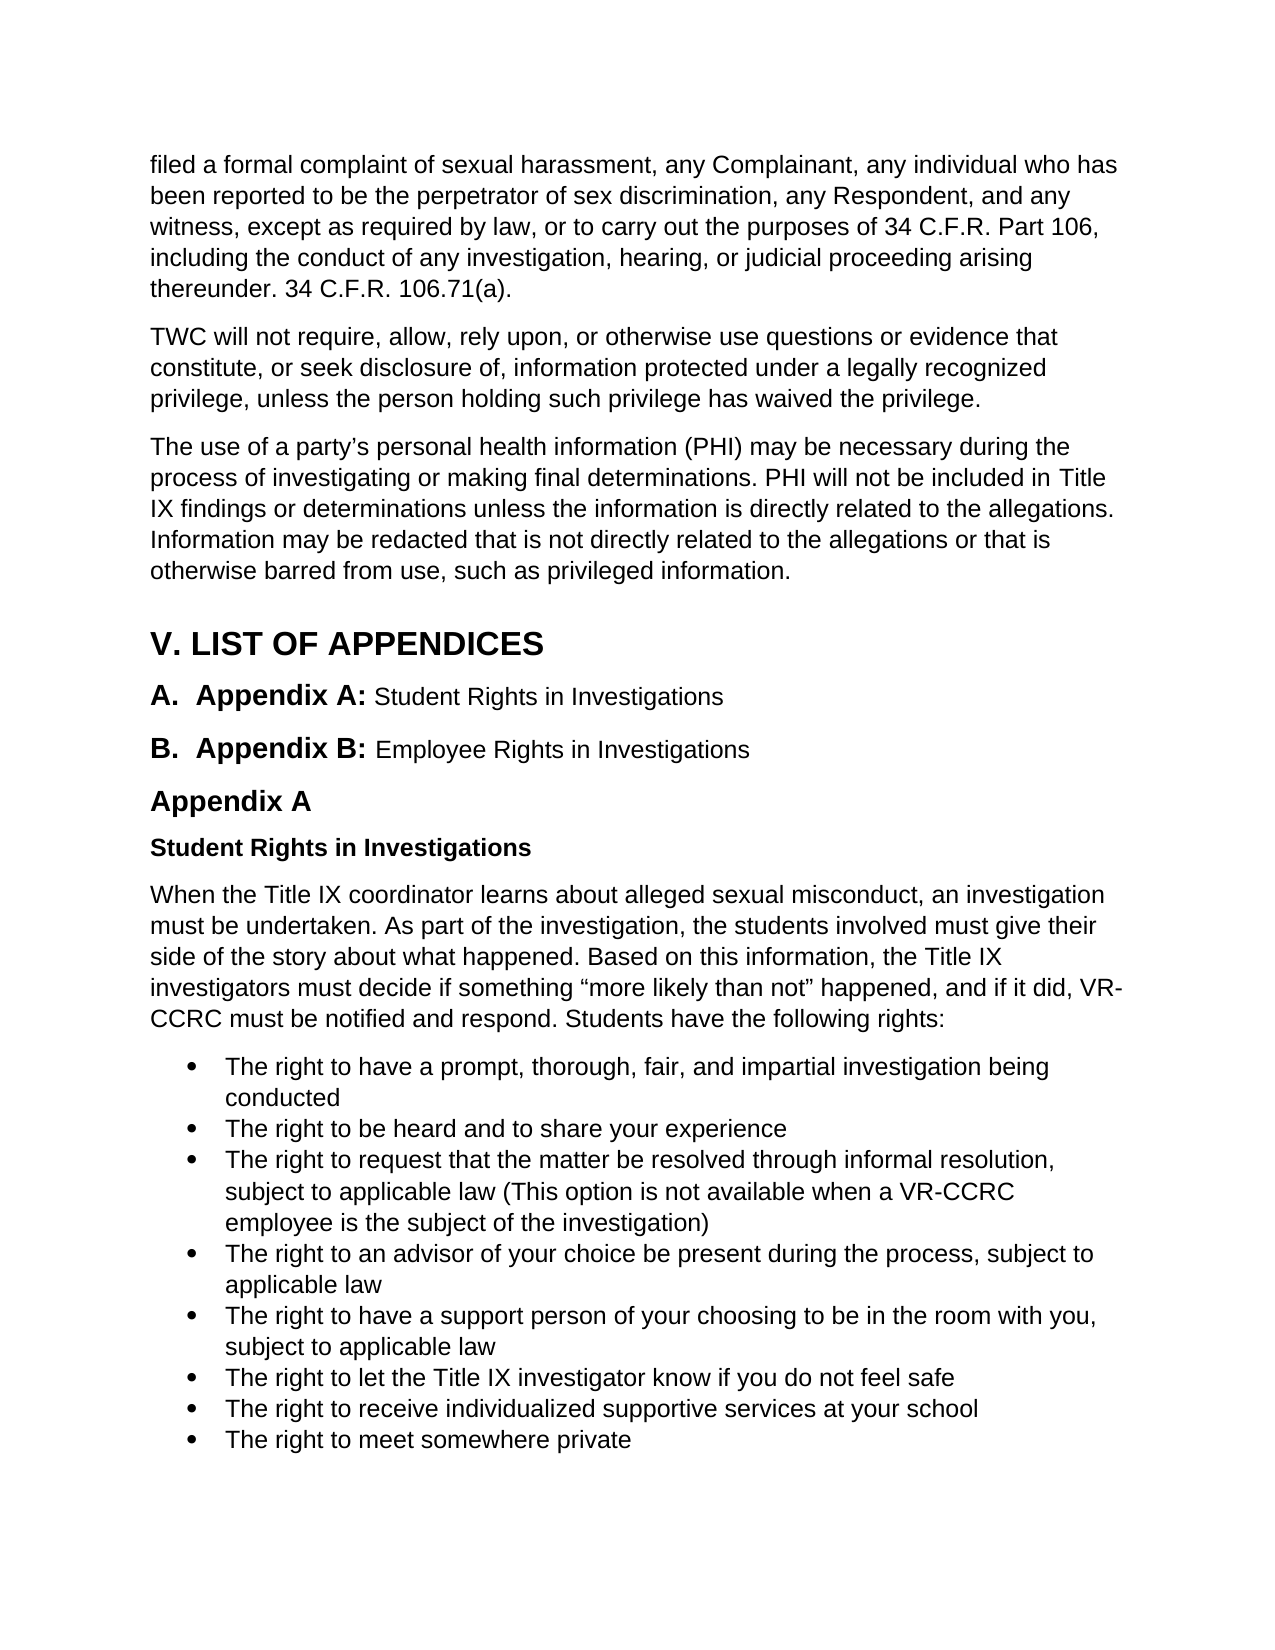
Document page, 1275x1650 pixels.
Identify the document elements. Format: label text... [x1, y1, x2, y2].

list The right to an advisor of your choice be present during the process, subject to applicable law [187, 1239, 1125, 1299]
text When the Title IX coordinator learns about alleged sexual misconduct, an investigation must be undertaken. As part of the investigation, the students involved must give their side of the story about what happened. Based on this information, the Title IX investigators must decide if something “more likely than not” happened, and if it did, VR-CCRC must be notified and respond. Students have the following rights: [150, 880, 1125, 1033]
list The right to have a prompt, thorough, fair, and impartial investigation being conducted [187, 1052, 1125, 1112]
list The right to be heard and to share your experience [187, 1114, 1125, 1143]
text Student Rights in Investigations [150, 833, 1125, 861]
list The right to let the Title IX investigator know if you do not feel safe [187, 1363, 1125, 1392]
text TWC will not require, allow, rely upon, or otherwise use questions or evidence that constitute, or seek disclosure of, information protected under a legally recognized privilege, unless the person holding such privilege has waived the privilege. [150, 322, 1125, 413]
text The use of a party’s personal health information (PHI) may be necessary during the process of investigating or making final determinations. PHI will not be included in Title IX findings or determinations unless the information is directly related to the allegations. Information may be redacted that is not directly related to the allegations or that is otherwise barred from use, such as privileged information. [150, 432, 1125, 584]
text A. Appendix A: Student Rights in Investigations [150, 678, 1125, 712]
subtitle V. LIST OF APPENDICES [150, 624, 1125, 663]
subtitle Appendix A [150, 784, 1125, 817]
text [150, 150, 1125, 303]
list The right to request that the matter be resolved through informal resolution, subject to applicable law (This option is not available when a VR-CCRC employee is the subject of the investigation) [187, 1146, 1125, 1236]
list The right to have a support person of your choosing to be in the room with you, subject to applicable law [187, 1301, 1125, 1361]
list The right to receive individualized supportive services at your school [187, 1394, 1125, 1423]
list The right to meet somewhere private [187, 1425, 1125, 1454]
text B. Appendix B: Employee Rights in Investigations [150, 731, 1125, 765]
